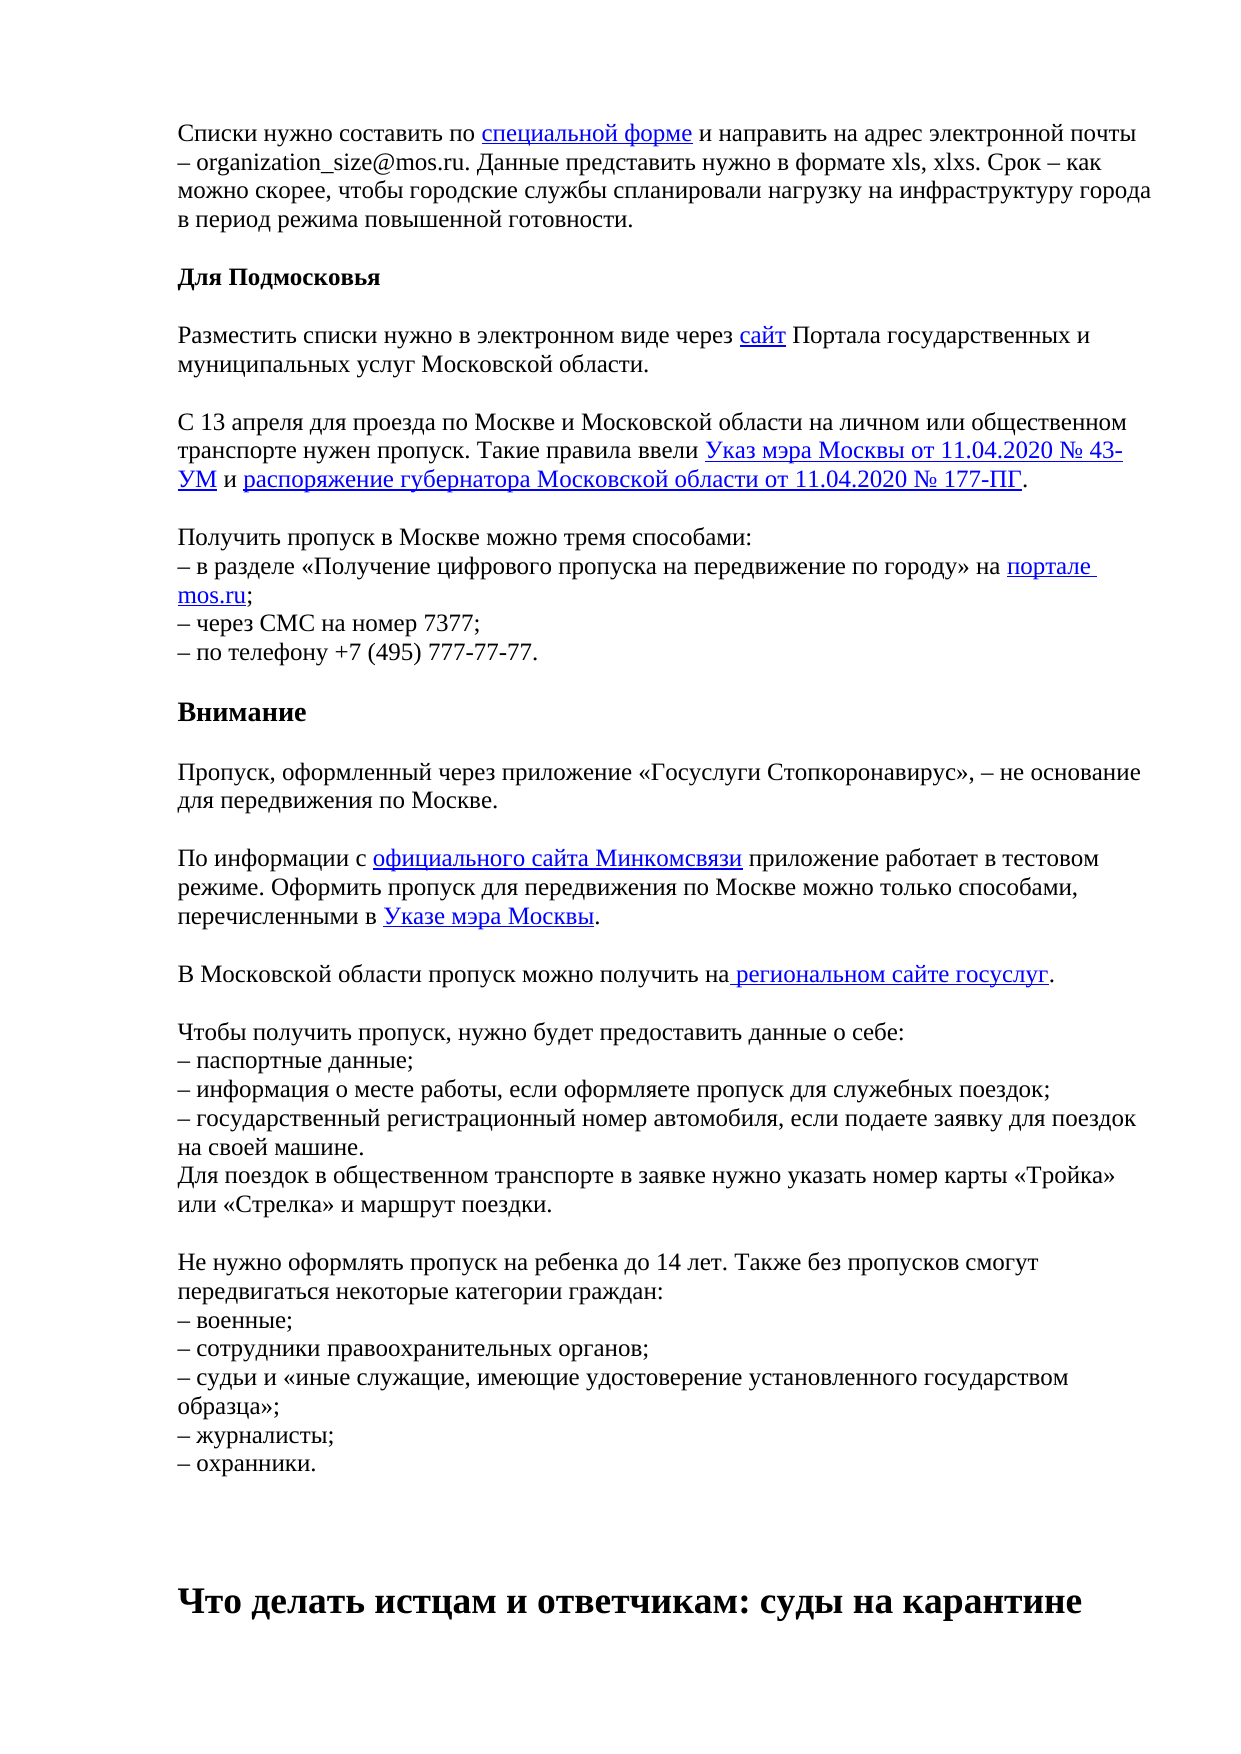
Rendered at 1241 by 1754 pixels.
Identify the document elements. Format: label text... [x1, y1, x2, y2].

subtitle Что делать истцам и ответчикам: суды на карантине [177, 1579, 1152, 1622]
text Не нужно оформлять пропуск на ребенка до 14 лет. Также без пропусков смогут передвигаться некоторые категории граждан: – военные; – сотрудники правоохранительных органов; – судьи и «иные служащие, имеющие удостоверение установленного государством образца»; – журналисты; – охранники. [177, 1247, 1152, 1477]
text Чтобы получить пропуск, нужно будет предоставить данные о себе: – паспортные данные; – информация о месте работы, если оформляете пропуск для служебных поездок; – государственный регистрационный номер автомобиля, если подаете заявку для поездок на своей машине. Для поездок в общественном транспорте в заявке нужно указать номер карты «Тройка» или «Стрелка» и маршрут поездки. [177, 1017, 1152, 1218]
text Разместить списки нужно в электронном виде через сайт Портала государственных и муниципальных услуг Московской области. [177, 320, 1152, 378]
text Списки нужно составить по специальной форме и направить на адрес электронной почты – organization_size@mos.ru. Данные представить нужно в формате xls, xlxs. Срок – как можно скорее, чтобы городские службы спланировали нагрузку на инфраструктуру города в период режима повышенной готовности. [177, 118, 1152, 233]
text В Московской области пропуск можно получить на региональном сайте госуслуг. [177, 959, 1152, 988]
title Пропуск, оформленный через приложение «Госуслуги Стопкоронавирус», – не основание для передвижения по Москве. [177, 757, 1152, 814]
text С 13 апреля для проезда по Москве и Московской области на личном или общественном транспорте нужен пропуск. Такие правила ввели Указ мэра Москвы от 11.04.2020 № 43-УМ и распоряжение губернатора Московской области от 11.04.2020 № 177-ПГ. [177, 407, 1152, 493]
text Для Подмосковья [177, 262, 1152, 291]
text По информации с официального сайта Минкомсвязи приложение работает в тестовом режиме. Оформить пропуск для передвижения по Москве можно только способами, перечисленными в Указе мэра Москвы. [177, 843, 1152, 930]
subtitle Внимание [177, 695, 1152, 728]
text Получить пропуск в Москве можно тремя способами: – в разделе «Получение цифрового пропуска на передвижение по городу» на портале mos.ru; – через СМС на номер 7377; – по телефону +7 (495) 777-77-77. [177, 522, 1152, 666]
